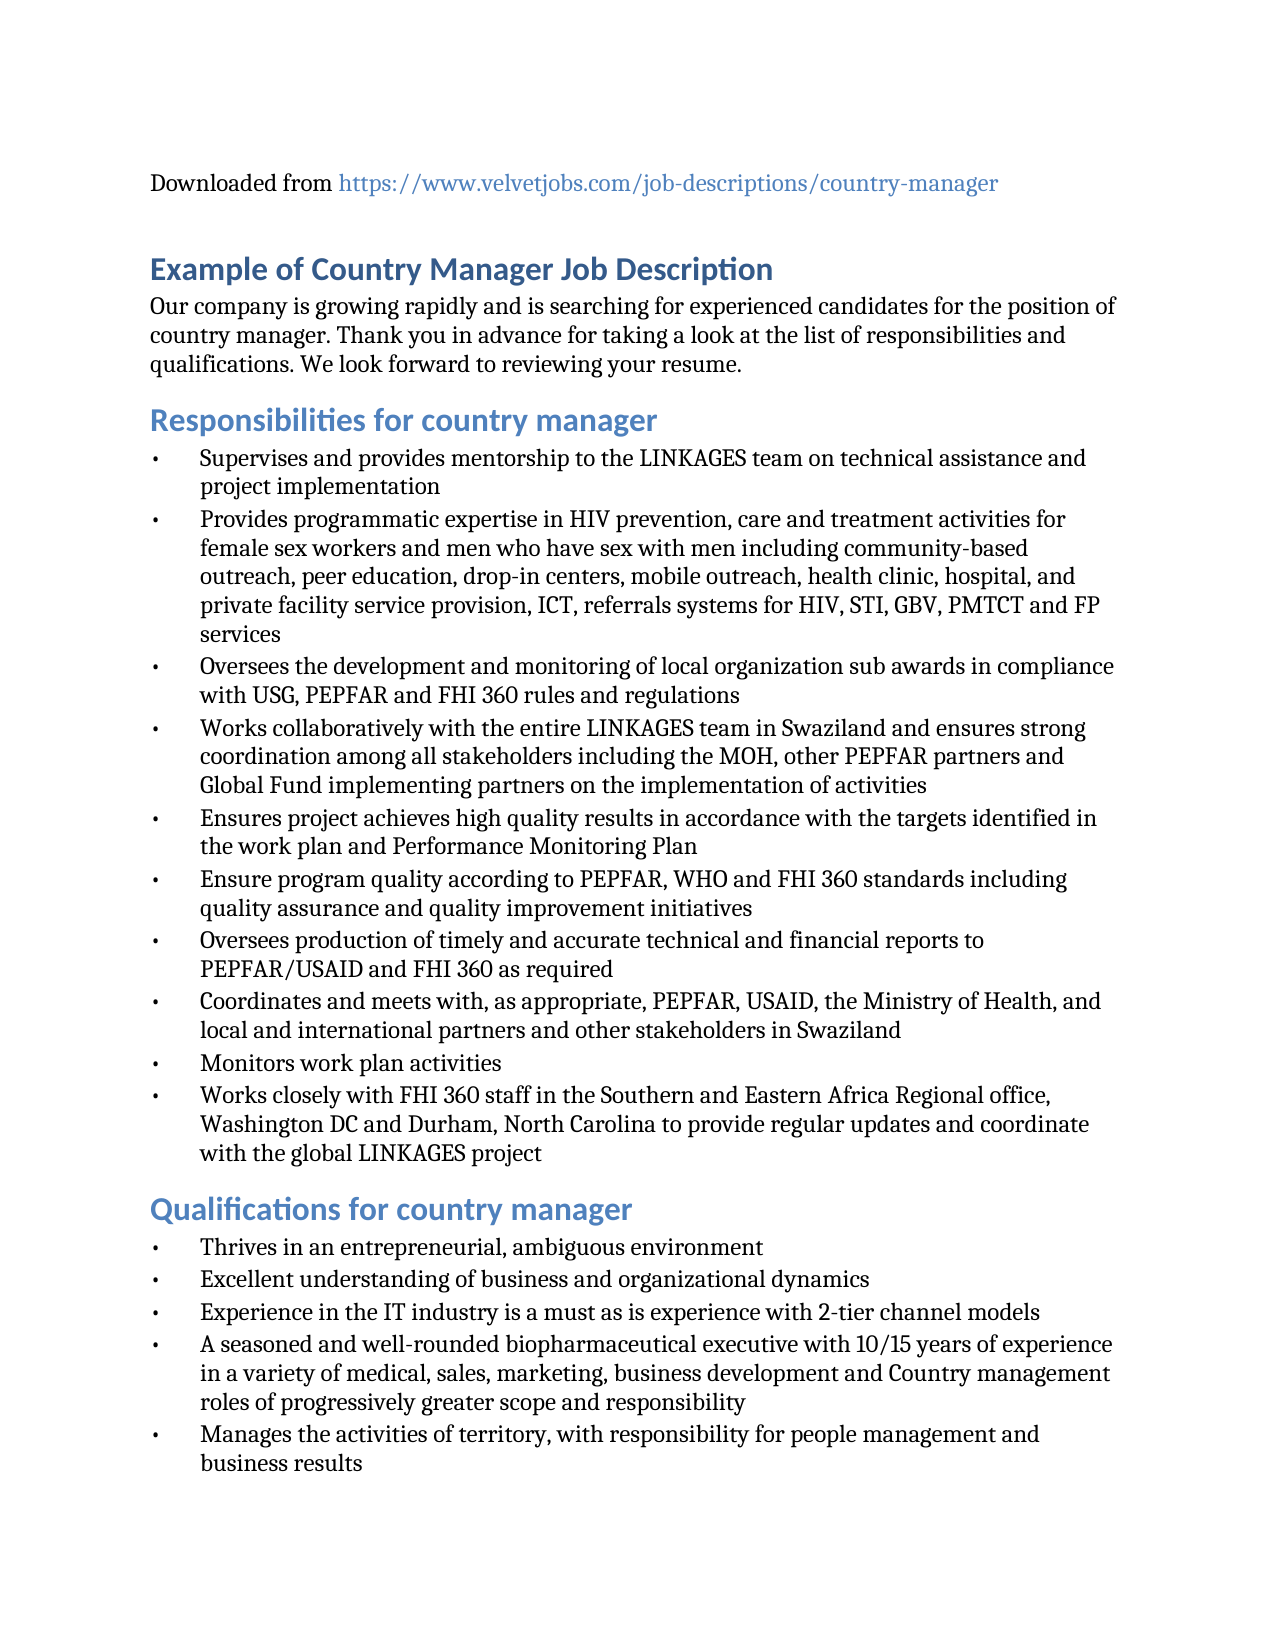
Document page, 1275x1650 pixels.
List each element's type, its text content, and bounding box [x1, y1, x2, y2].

list Experience in the IT industry is a must as is experience with 2-tier channel models [150, 1298, 1125, 1326]
list Oversees the development and monitoring of local organization sub awards in compliance with USG, PEPFAR and FHI 360 rules and regulations [150, 652, 1125, 710]
subtitle Responsibilities for country manager [150, 399, 1125, 440]
subtitle Example of Country Manager Job Description [150, 247, 1125, 288]
list Ensure program quality according to PEPFAR, WHO and FHI 360 standards including quality assurance and quality improvement initiatives [150, 865, 1125, 922]
list Monitors work plan activities [150, 1048, 1125, 1077]
list Works closely with FHI 360 staff in the Southern and Eastern Africa Regional office, Washington DC and Durham, North Carolina to provide regular updates and coordinate with the global LINKAGES project [150, 1081, 1125, 1167]
list Provides programmatic expertise in HIV prevention, care and treatment activities for female sex workers and men who have sex with men including community-based outreach, peer education, drop-in centers, mobile outreach, health clinic, hospital, and private facility service provision, ICT, referrals systems for HIV, STI, GBV, PMTCT and FP services [150, 505, 1125, 648]
list Oversees production of timely and accurate technical and financial reports to PEPFAR/USAID and FHI 360 as required [150, 926, 1125, 983]
list Supervises and provides mentorship to the LINKAGES team on technical assistance and project implementation [150, 443, 1125, 501]
list Works collaboratively with the entire LINKAGES team in Swaziland and ensures strong coordination among all stakeholders including the MOH, other PEPFAR partners and Global Fund implementing partners on the implementation of activities [150, 713, 1125, 800]
text Downloaded from https://www.velvetjobs.com/job-descriptions/country-manager [150, 169, 1125, 197]
list Coordinates and meets with, as appropriate, PEPFAR, USAID, the Ministry of Health, and local and international partners and other stakeholders in Swaziland [150, 987, 1125, 1045]
list Excellent understanding of business and organizational dynamics [150, 1265, 1125, 1294]
list A seasoned and well-rounded biopharmaceutical executive with 10/15 years of experience in a variety of medical, sales, marketing, business development and Country management roles of progressively greater scope and responsibility [150, 1330, 1125, 1416]
text Our company is growing rapidly and is searching for experienced candidates for the position of country manager. Thank you in advance for taking a look at the list of responsibilities and qualifications. We look forward to reviewing your resume. [150, 292, 1125, 378]
list Manages the activities of territory, with responsibility for people management and business results [150, 1420, 1125, 1478]
subtitle Qualifications for country manager [150, 1188, 1125, 1229]
list Thrives in an entrepreneurial, ambiguous environment [150, 1233, 1125, 1261]
list Ensures project achieves high quality results in accordance with the targets identified in the work plan and Performance Monitoring Plan [150, 803, 1125, 861]
